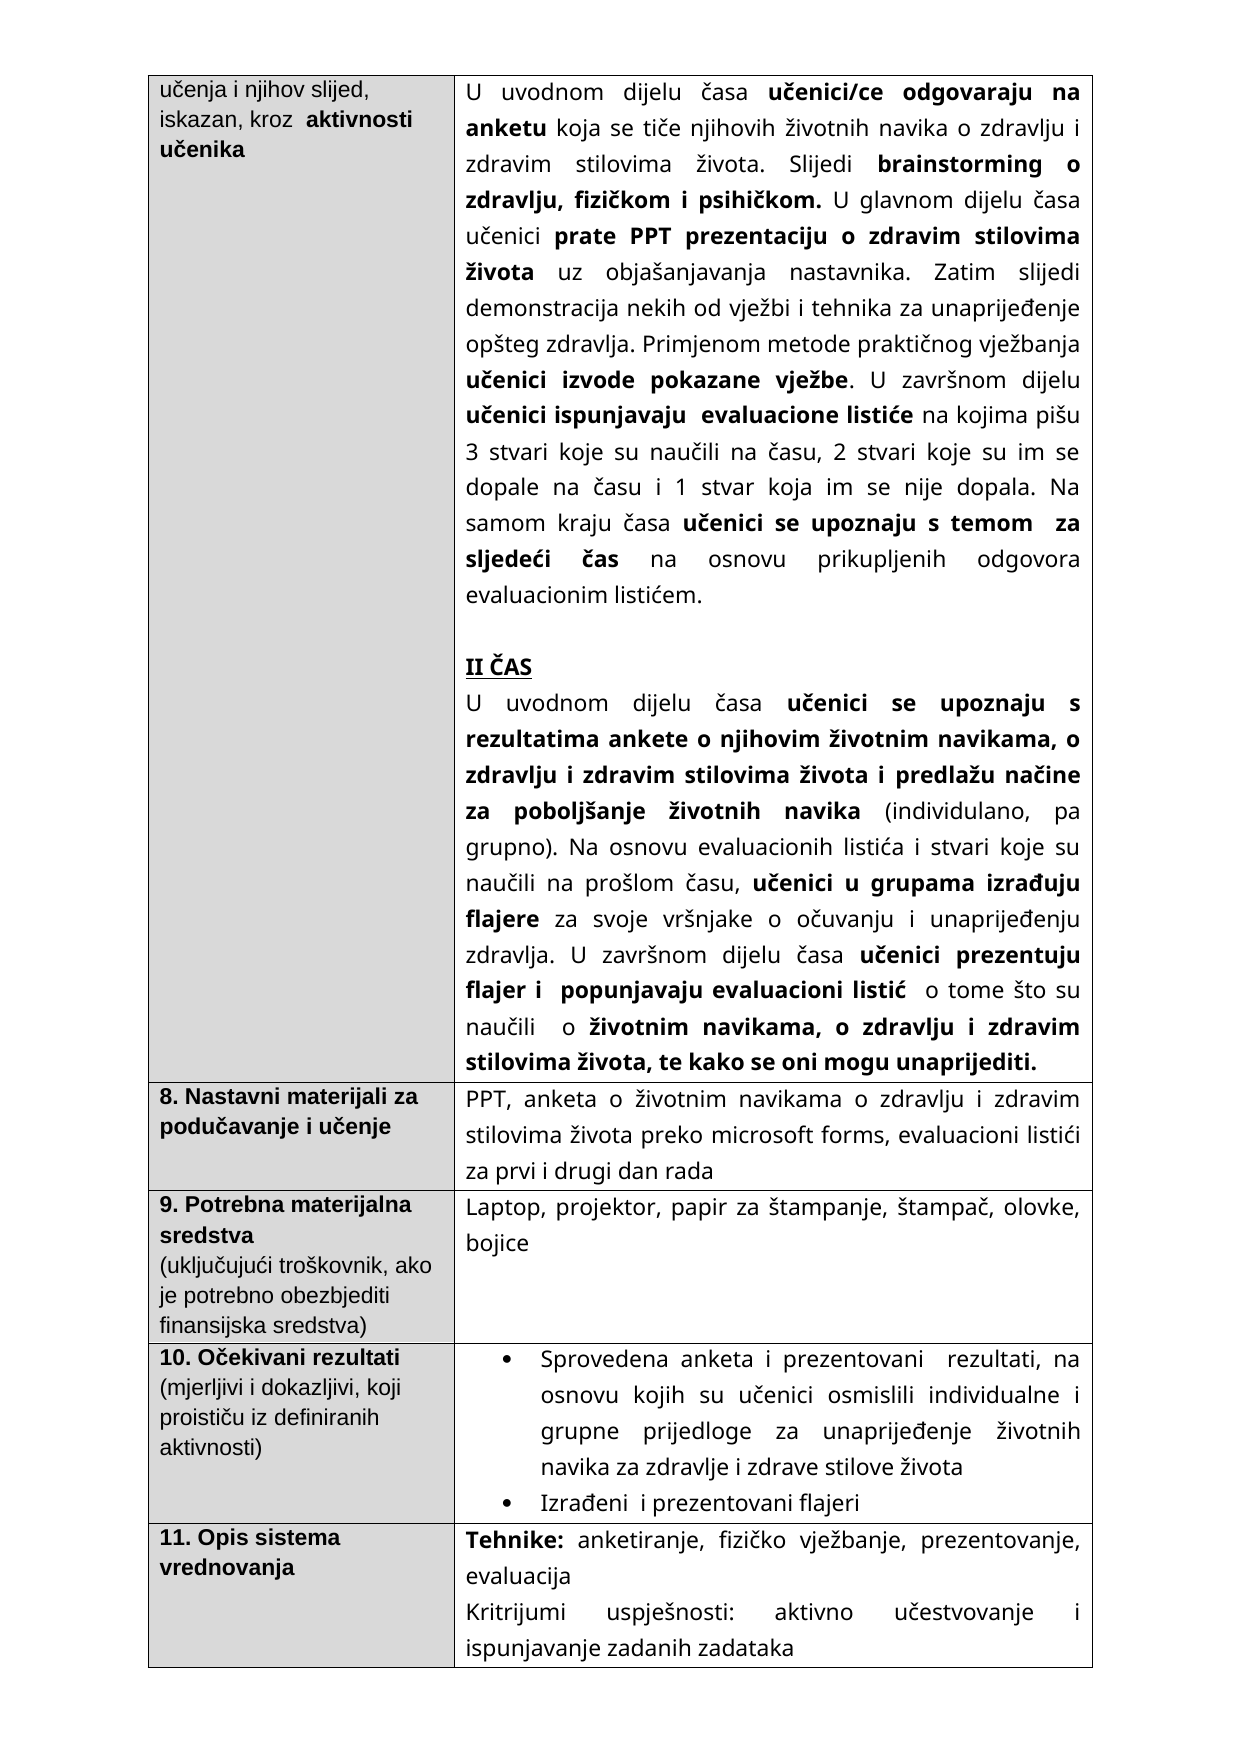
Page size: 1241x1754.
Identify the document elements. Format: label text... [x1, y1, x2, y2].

table_cell 9. Potrebna materijalna sredstva (uključujući troškovnik, ako je potrebno obezbjediti finansijska sredstva) [149, 1191, 454, 1342]
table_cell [149, 76, 454, 1082]
table_cell Laptop, projektor, papir za štampanje, štampač, olovke, bojice [455, 1191, 1092, 1342]
table_cell 10. Očekivani rezultati (mjerljivi i dokazljivi, koji proističu iz definiranih aktivnosti) [149, 1344, 454, 1523]
table_cell Sprovedena anketa i prezentovani rezultati, na osnovu kojih su učenici osmislili individualne i grupne prijedloge za unaprijeđenje životnih navika za zdravlje i zdrave stilove života Izrađeni i prezentovani flajeri [455, 1344, 1092, 1523]
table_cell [455, 1524, 1092, 1667]
table_cell PPT, anketa o životnim navikama o zdravlju i zdravim stilovima života preko microsoft forms, evaluacioni listići za prvi i drugi dan rada [455, 1083, 1092, 1190]
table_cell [149, 1524, 454, 1667]
table_cell 8. Nastavni materijali za podučavanje i učenje [149, 1083, 454, 1190]
